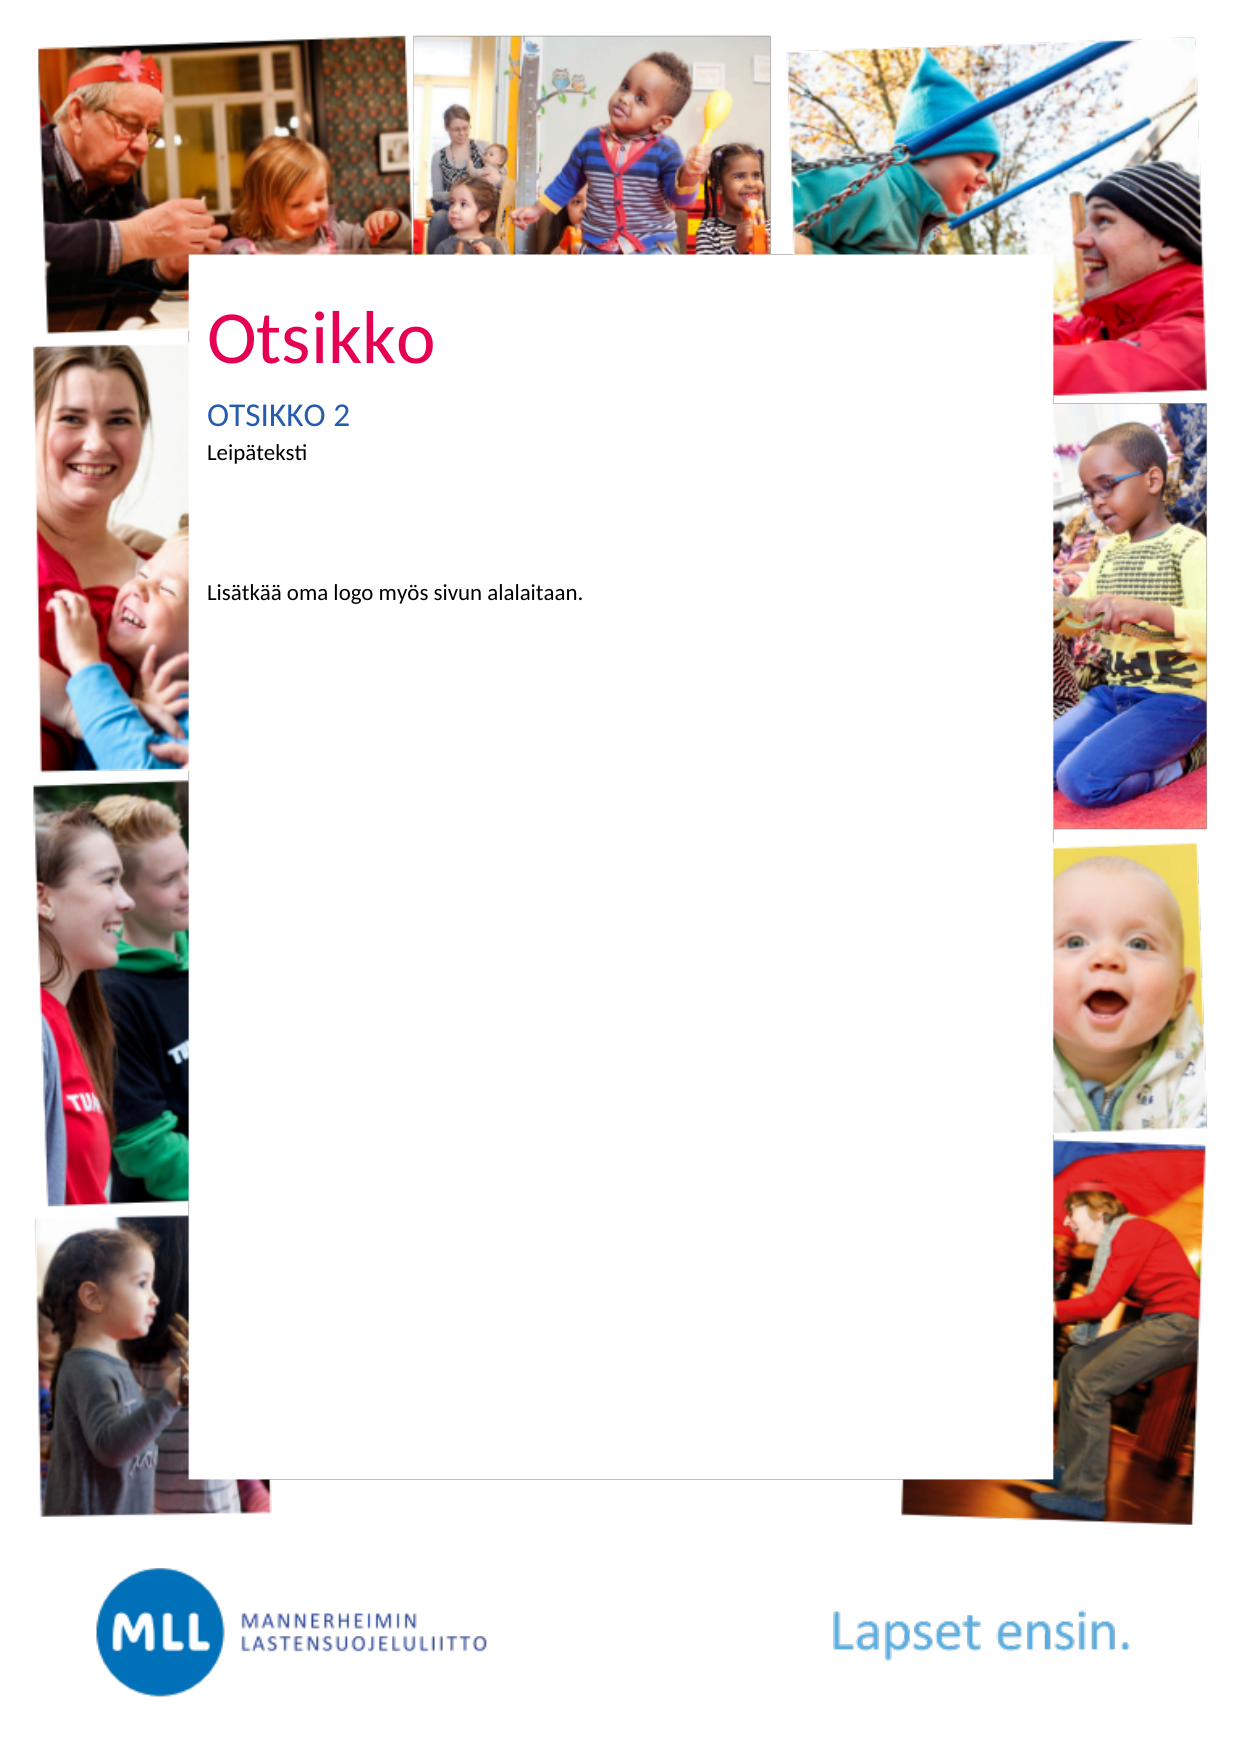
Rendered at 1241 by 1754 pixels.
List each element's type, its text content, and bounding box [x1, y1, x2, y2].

subtitle Otsikko [207, 291, 1033, 382]
subtitle otsikko 2 [207, 394, 1033, 434]
text Leipäteksti [207, 438, 1033, 466]
text Lisätkää oma logo myös sivun alalaitaan. [207, 578, 1033, 606]
